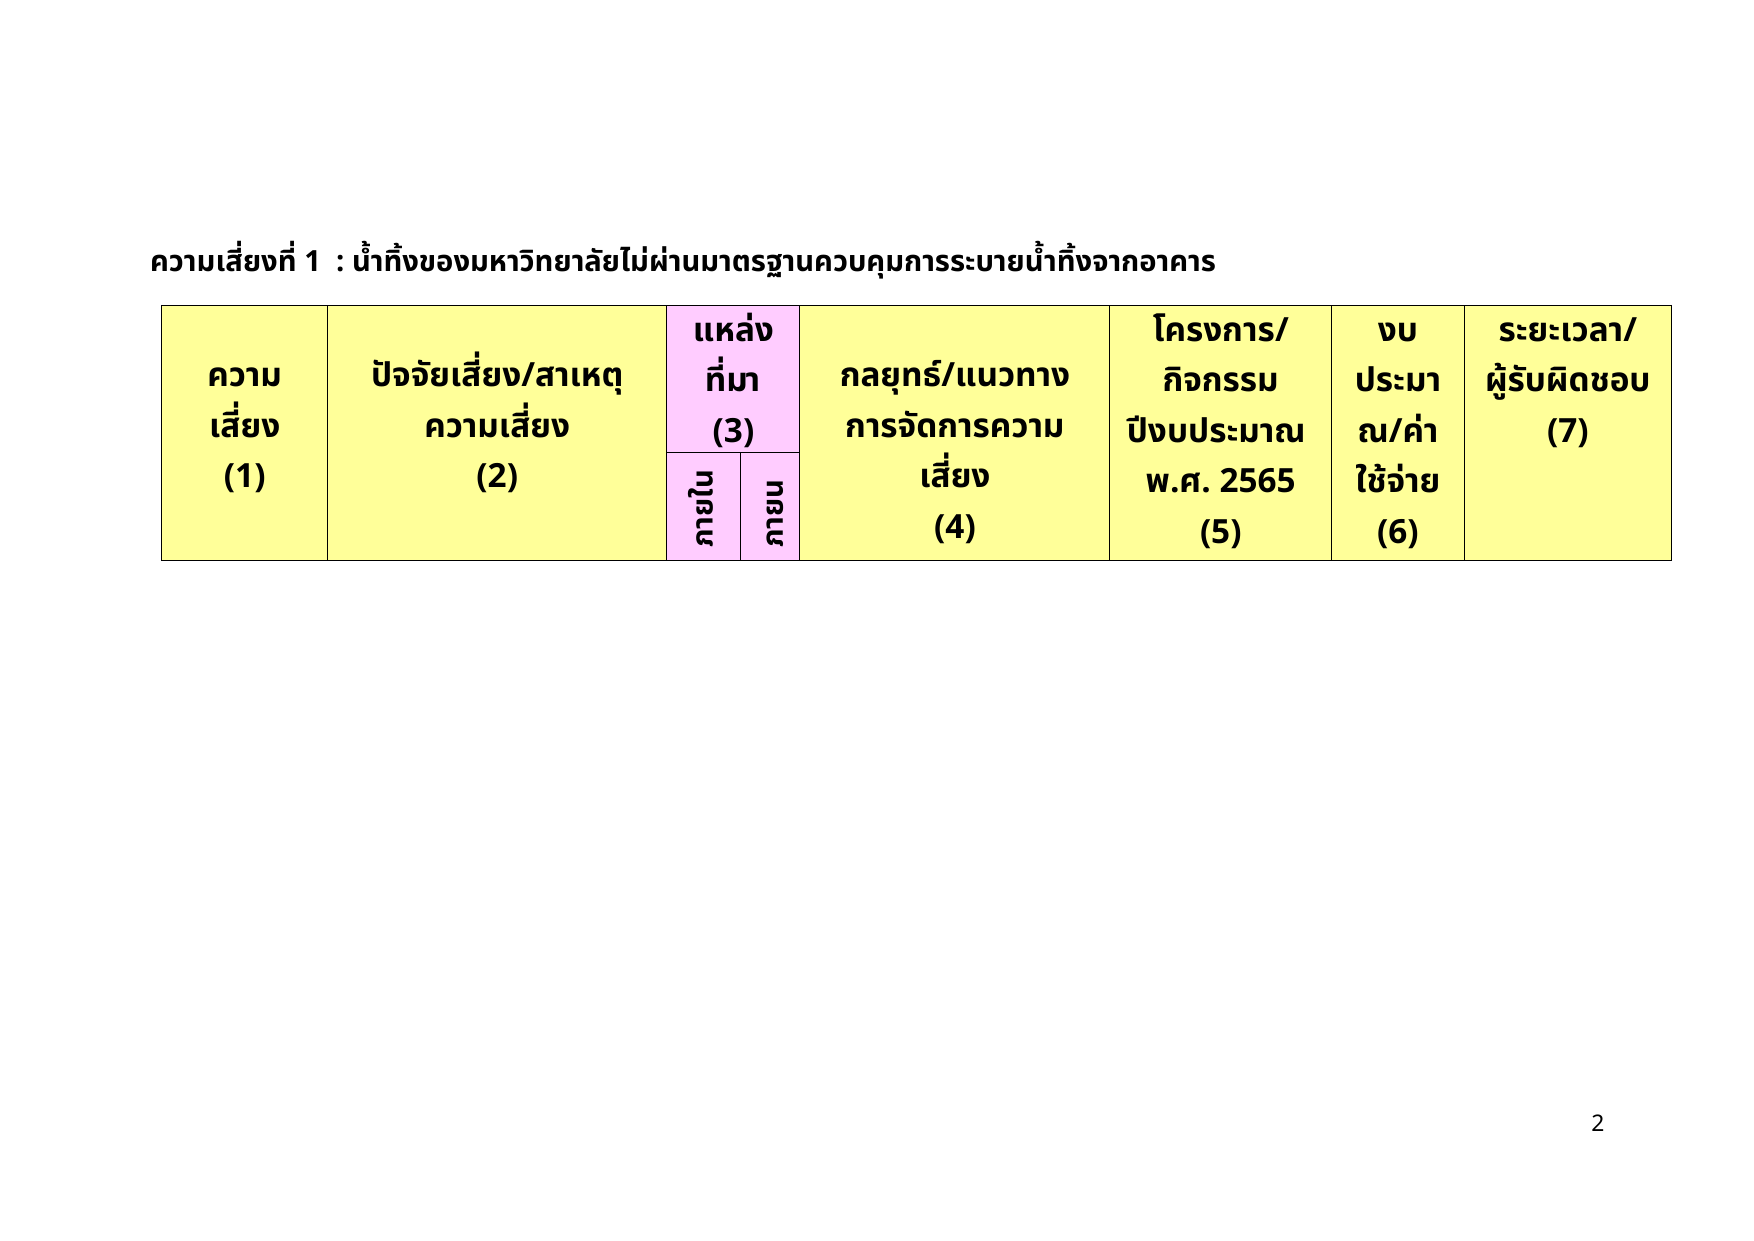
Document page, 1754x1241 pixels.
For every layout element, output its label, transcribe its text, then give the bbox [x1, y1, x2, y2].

table_cell ภายนอก [741, 453, 799, 560]
table_header แหล่งที่มา (3) [667, 306, 799, 452]
table_header กลยุทธ์/แนวทาง การจัดการความเสี่ยง (4) [800, 306, 1109, 560]
table_header ปัจจัยเสี่ยง/สาเหตุความเสี่ยง (2) [328, 306, 666, 560]
table_header ระยะเวลา/ ผู้รับผิดชอบ (7) [1465, 306, 1671, 560]
table_cell ภายใน [667, 453, 740, 560]
table_header โครงการ/กิจกรรม ปีงบประมาณ พ.ศ. 2565 (5) [1110, 306, 1331, 560]
table_header งบประมาณ/ค่าใช้จ่าย (6) [1332, 306, 1464, 560]
table_header ความเสี่ยง (1) [162, 306, 327, 560]
text ความเสี่ยงที่ 1 : น้ำทิ้งของมหาวิทยาลัยไม่ผ่านมาตรฐานควบคุมการระบายน้ำทิ้งจากอาคาร [150, 240, 1604, 284]
